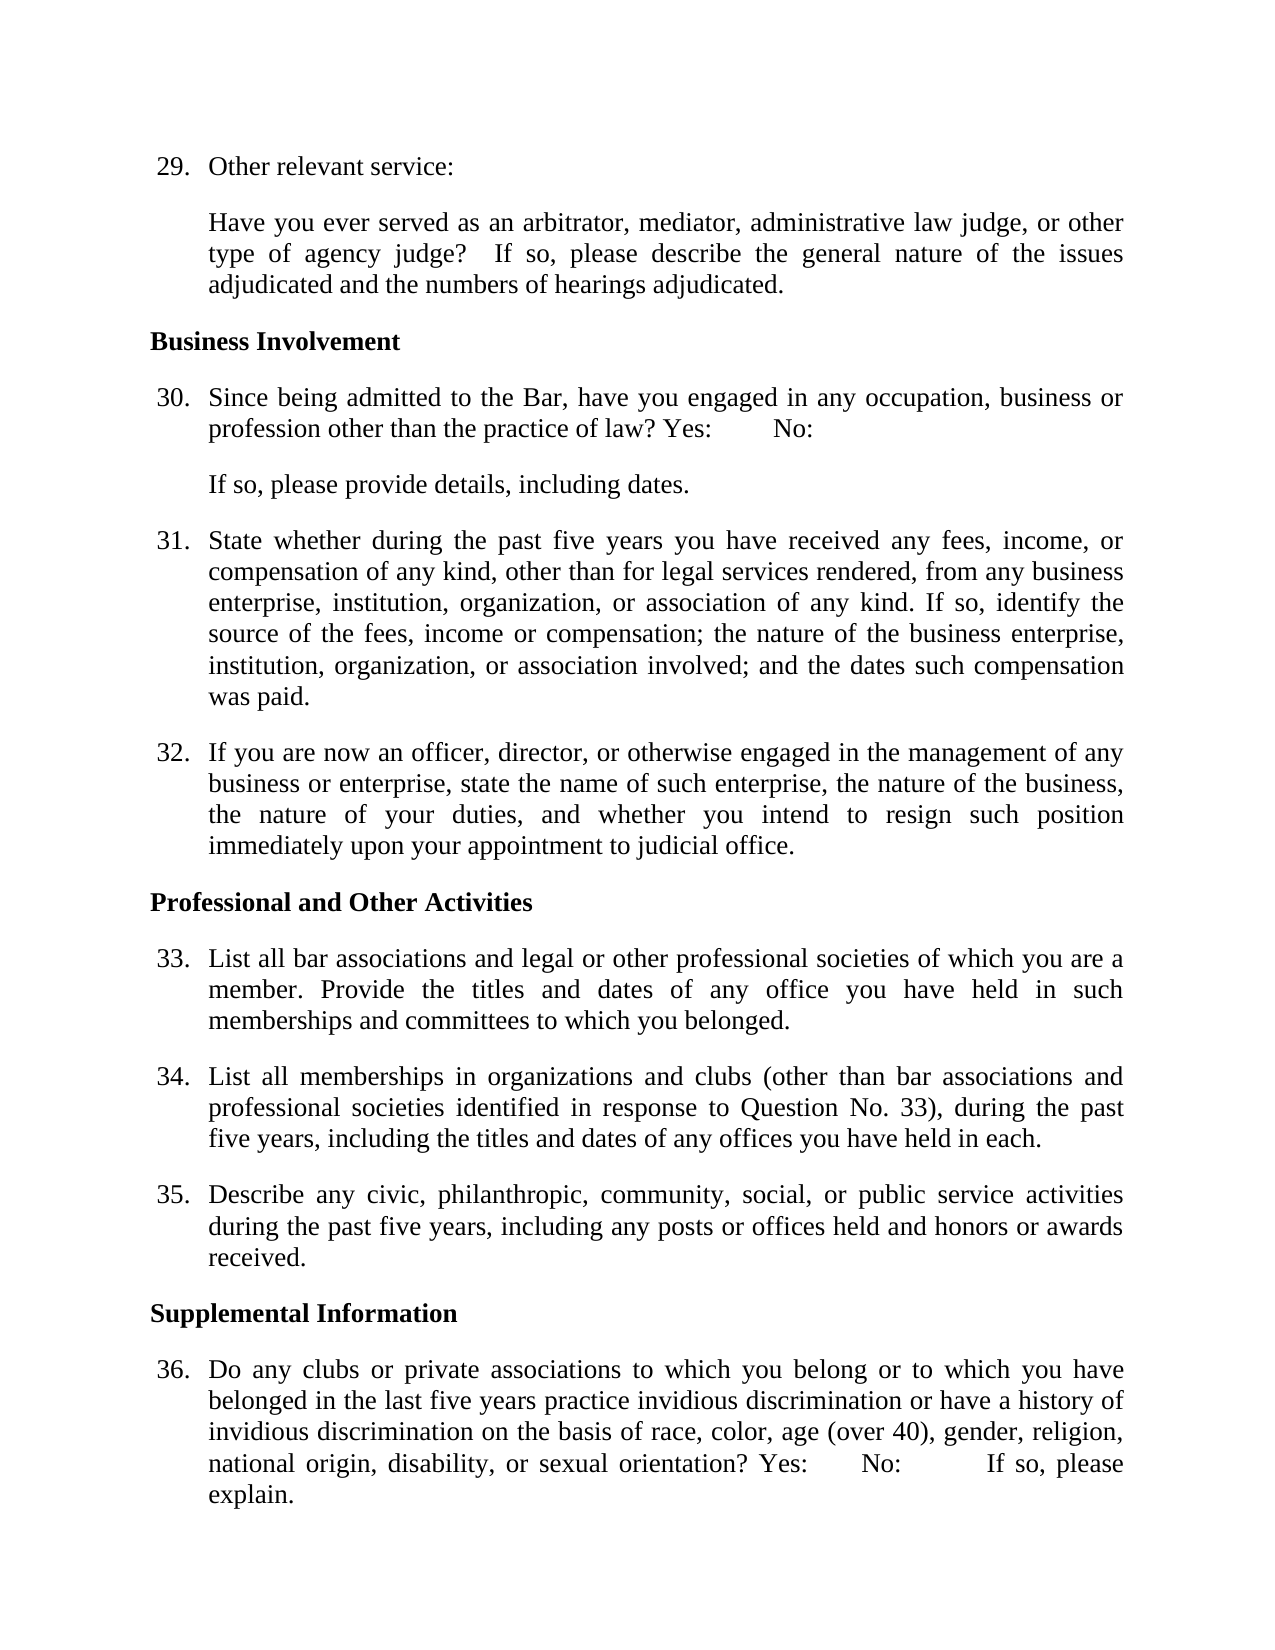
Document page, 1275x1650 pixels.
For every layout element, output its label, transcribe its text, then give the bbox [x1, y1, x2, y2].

list List all memberships in organizations and clubs (other than bar associations and professional societies identified in response to Question No. 33), during the past five years, including the titles and dates of any offices you have held in each. [156, 1060, 1125, 1154]
list Describe any civic, philanthropic, community, social, or public service activities during the past five years, including any posts or offices held and honors or awards received. [156, 1179, 1125, 1272]
list Have you ever served as an arbitrator, mediator, administrative law judge, or other type of agency judge? If so, please describe the general nature of the issues adjudicated and the numbers of hearings adjudicated. [208, 206, 1125, 299]
list Other relevant service: [156, 150, 1125, 181]
list Since being admitted to the Bar, have you engaged in any occupation, business or profession other than the practice of law? Yes: No: [156, 381, 1125, 443]
list If so, please provide details, including dates. [208, 468, 1125, 499]
list List all bar associations and legal or other professional societies of which you are a member. Provide the titles and dates of any office you have held in such memberships and committees to which you belonged. [156, 942, 1125, 1035]
list If you are now an officer, director, or otherwise engaged in the management of any business or enterprise, state the name of such enterprise, the nature of the business, the nature of your duties, and whether you intend to resign such position immediately upon your appointment to judicial office. [156, 736, 1125, 861]
text Business Involvement [150, 324, 1125, 356]
list State whether during the past five years you have received any fees, income, or compensation of any kind, other than for legal services rendered, from any business enterprise, institution, organization, or association of any kind. If so, identify the source of the fees, income or compensation; the nature of the business enterprise, institution, organization, or association involved; and the dates such compensation was paid. [156, 524, 1125, 711]
list Do any clubs or private associations to which you belong or to which you have belonged in the last five years practice invidious discrimination or have a history of invidious discrimination on the basis of race, color, age (over 40), gender, religion, national origin, disability, or sexual orientation? Yes: No: If so, please explain. [156, 1353, 1125, 1509]
text Professional and Other Activities [150, 886, 1125, 917]
text Supplemental Information [150, 1297, 1125, 1328]
